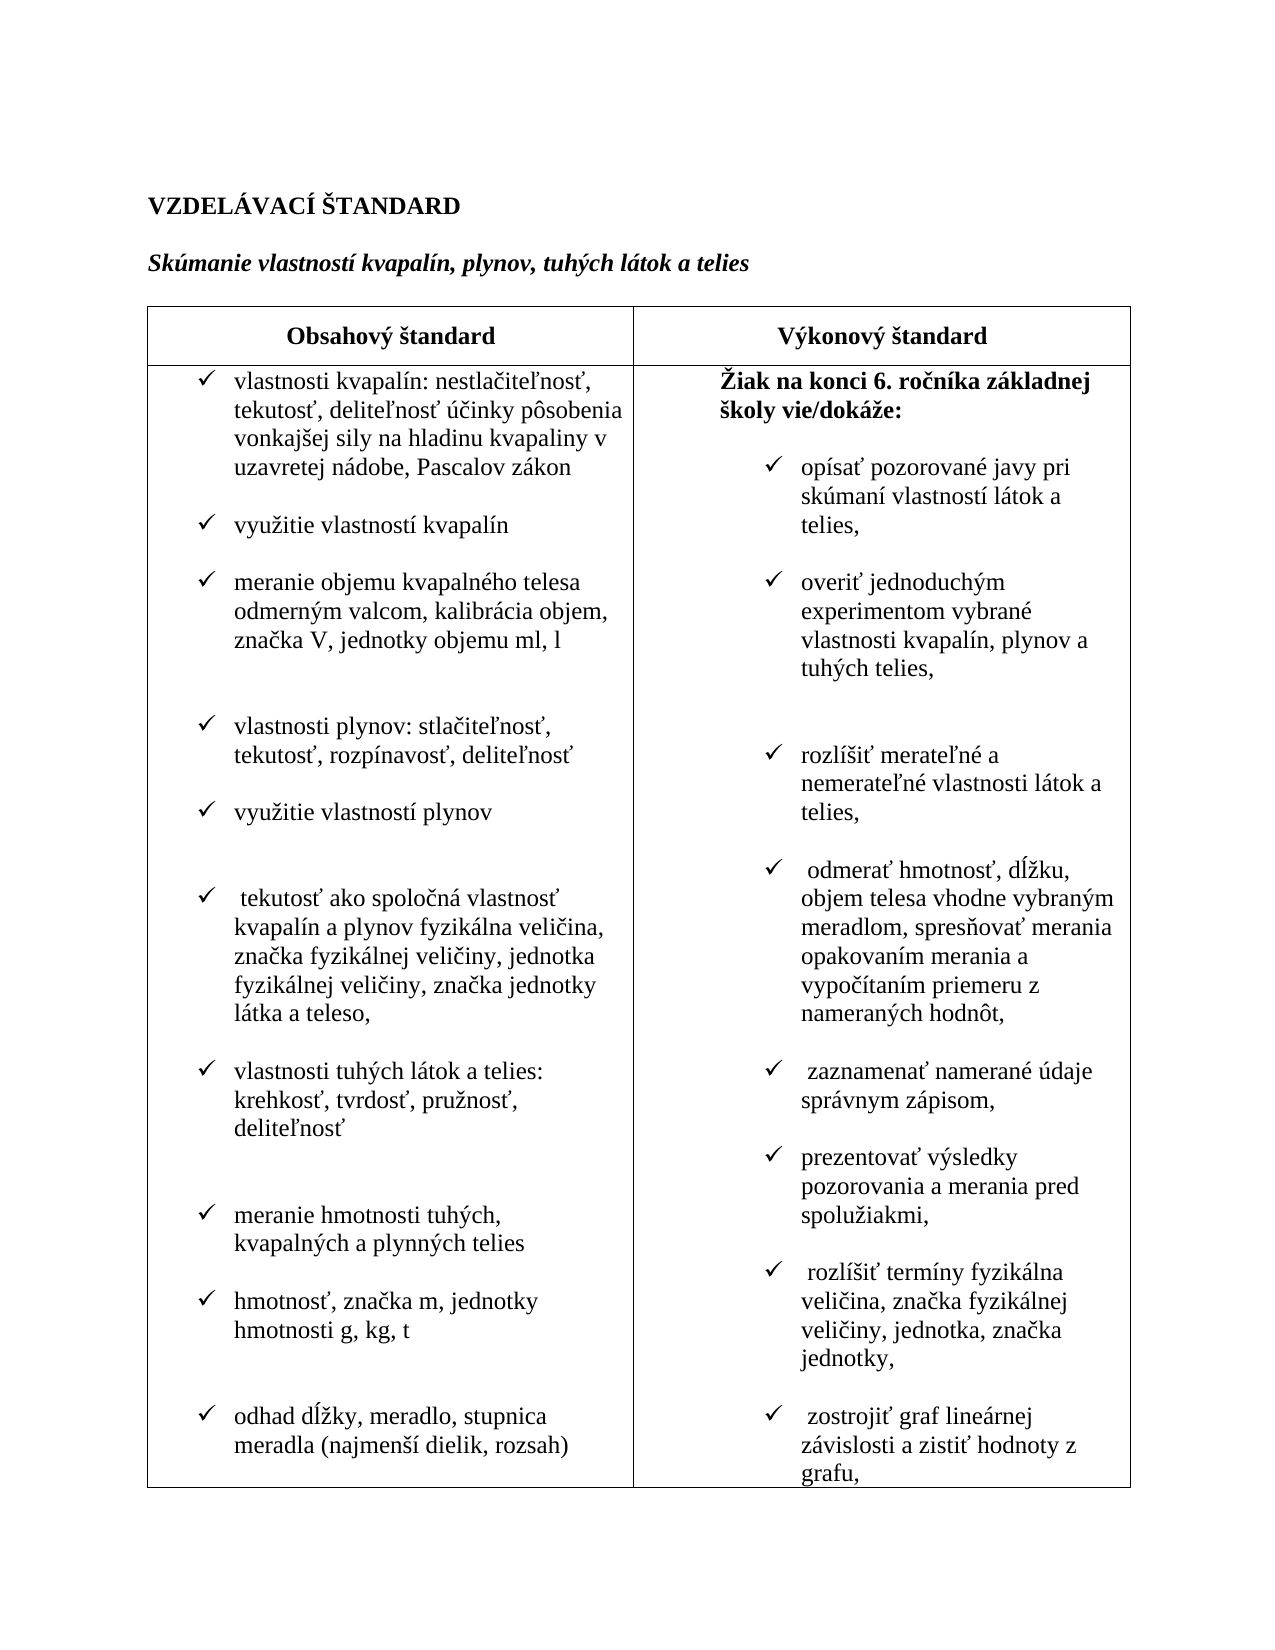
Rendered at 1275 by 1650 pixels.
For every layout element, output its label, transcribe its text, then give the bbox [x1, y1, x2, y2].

text Skúmanie vlastností kvapalín, plynov, tuhých látok a telies [148, 248, 1127, 277]
table_header Obsahový štandard [148, 307, 633, 365]
table_header Výkonový štandard [634, 307, 1130, 365]
text VZDELÁVACÍ ŠTANDARD [148, 191, 1127, 219]
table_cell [634, 366, 1130, 1487]
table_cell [148, 366, 633, 1487]
